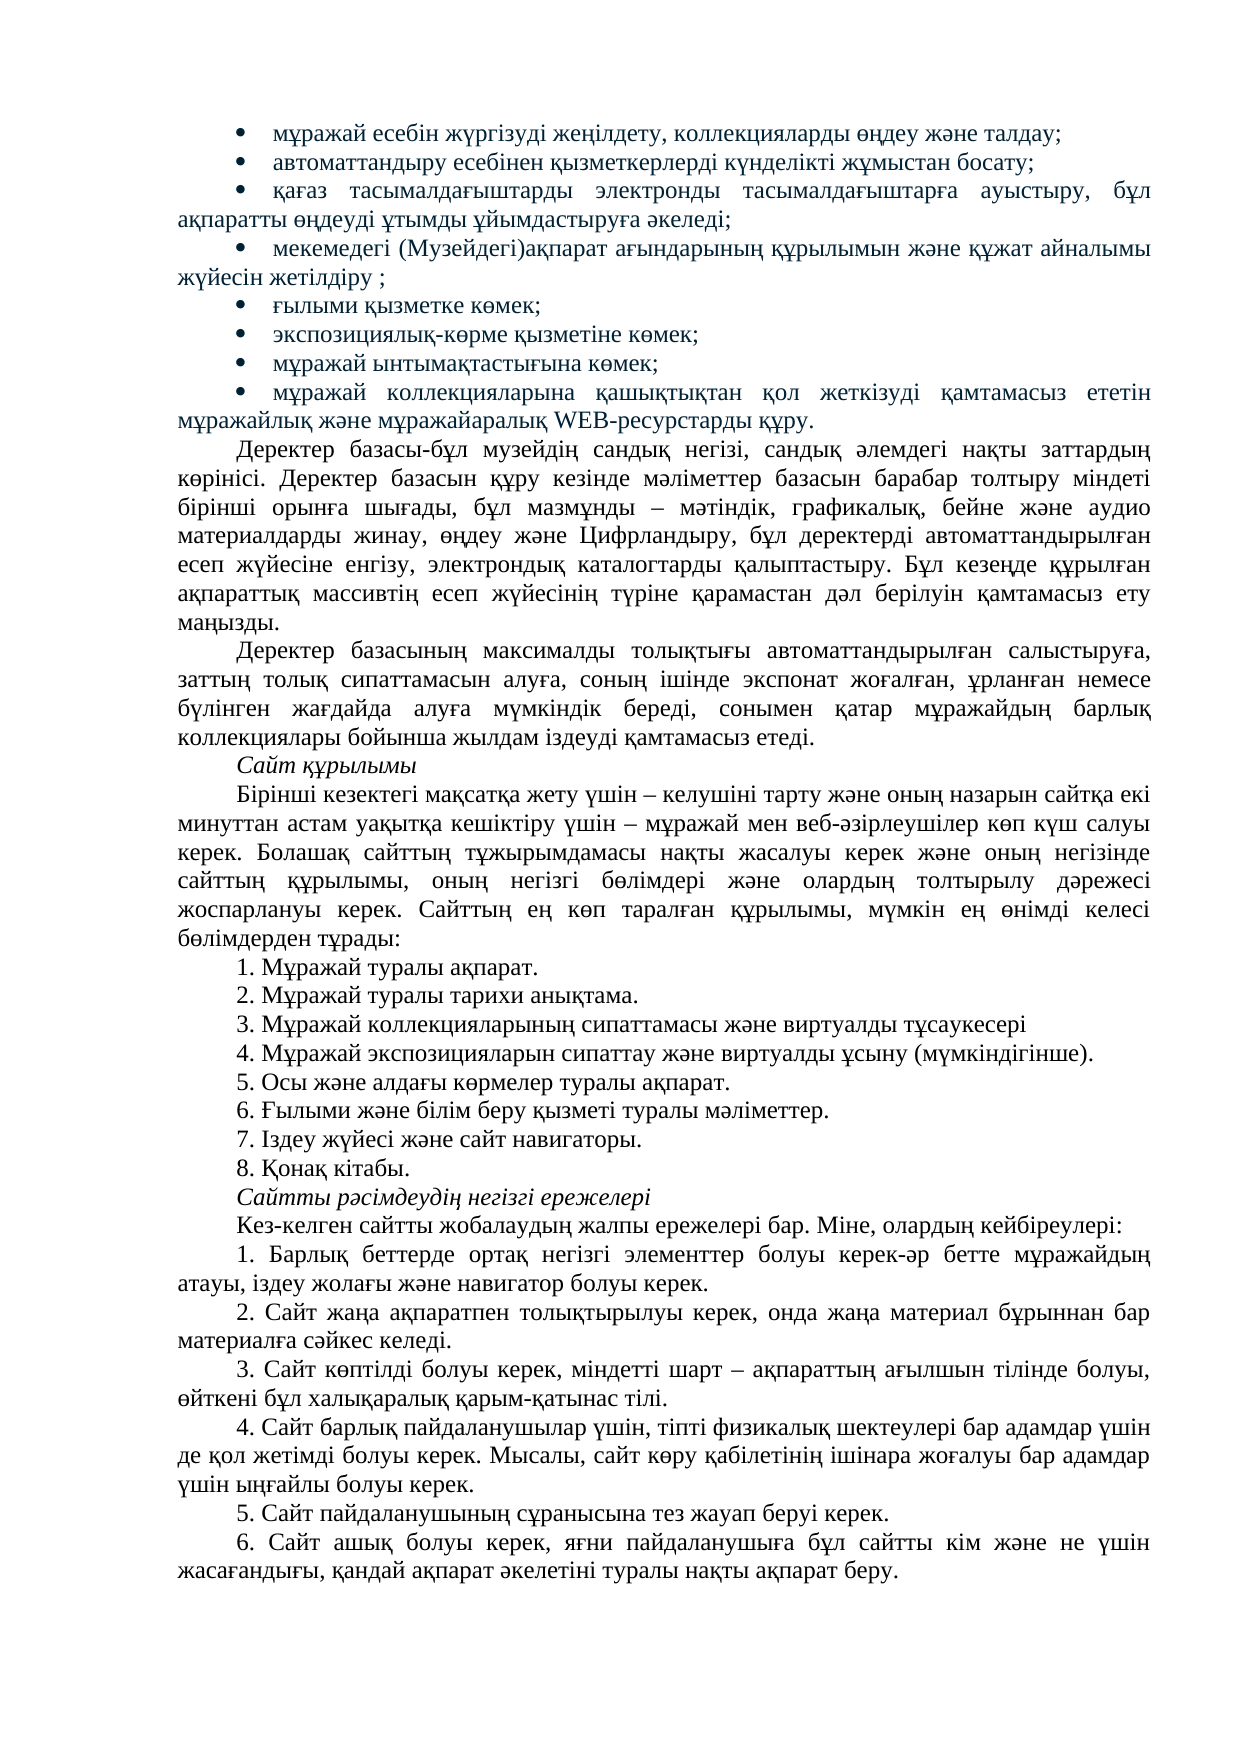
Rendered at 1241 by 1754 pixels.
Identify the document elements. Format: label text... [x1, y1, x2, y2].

text Деректер базасы-бұл музейдің сандық негізі, сандық әлемдегі нақты заттардың көрінісі. Деректер базасын құру кезінде мәліметтер базасын барабар толтыру міндеті бірінші орынға шығады, бұл мазмұнды – мәтіндік, графикалық, бейне және аудио материалдарды жинау, өңдеу және Цифрландыру, бұл деректерді автоматтандырылған есеп жүйесіне енгізу, электрондық каталогтарды қалыптастыру. Бұл кезеңде құрылған ақпараттық массивтің есеп жүйесінің түріне қарамастан дәл берілуін қамтамасыз ету маңызды. [177, 434, 1152, 636]
list мұражай ынтымақтастығына көмек; [177, 348, 1152, 377]
list автоматтандыру есебінен қызметкерлерді күнделікті жұмыстан босату; [177, 147, 1152, 176]
list ғылыми қызметке көмек; [177, 291, 1152, 319]
text 2. Мұражай туралы тарихи анықтама. [177, 981, 1152, 1009]
list экспозициялық-көрме қызметіне көмек; [177, 319, 1152, 348]
text 2. Сайт жаңа ақпаратпен толықтырылуы керек, онда жаңа материал бұрыннан бар материалға сәйкес келеді. [177, 1297, 1152, 1354]
list мекемедегі (Музейдегі)ақпарат ағындарының құрылымын және құжат айналымы жүйесін жетілдіру ; [177, 233, 1152, 291]
text 6. Сайт ашық болуы керек, яғни пайдаланушыға бұл сайтты кім және не үшін жасағандығы, қандай ақпарат әкелетіні туралы нақты ақпарат беру. [177, 1527, 1152, 1584]
text 3. Мұражай коллекцияларының сипаттамасы және виртуалды тұсаукесері [177, 1009, 1152, 1038]
text 1. Мұражай туралы ақпарат. [177, 952, 1152, 981]
text Сайт құрылымы [177, 751, 1152, 779]
text 1. Барлық беттерде ортақ негізгі элементтер болуы керек-әр бетте мұражайдың атауы, іздеу жолағы және навигатор болуы керек. [177, 1239, 1152, 1297]
list мұражай коллекцияларына қашықтықтан қол жеткізуді қамтамасыз ететін мұражайлық және мұражайаралық WEB-ресурстарды құру. [177, 377, 1152, 434]
text 5. Сайт пайдаланушының сұранысына тез жауап беруі керек. [177, 1498, 1152, 1527]
text 4. Мұражай экспозицияларын сипаттау және виртуалды ұсыну (мүмкіндігінше). [177, 1038, 1152, 1067]
list мұражай есебін жүргізуді жеңілдету, коллекцияларды өңдеу және талдау; [177, 118, 1152, 147]
list қағаз тасымалдағыштарды электронды тасымалдағыштарға ауыстыру, бұл ақпаратты өңдеуді ұтымды ұйымдастыруға әкеледі; [177, 176, 1152, 233]
text Деректер базасының максималды толықтығы автоматтандырылған салыстыруға, заттың толық сипаттамасын алуға, соның ішінде экспонат жоғалған, ұрланған немесе бүлінген жағдайда алуға мүмкіндік береді, сонымен қатар мұражайдың барлық коллекциялары бойынша жылдам іздеуді қамтамасыз етеді. [177, 636, 1152, 751]
text 7. Іздеу жүйесі және сайт навигаторы. [177, 1124, 1152, 1153]
text 3. Сайт көптілді болуы керек, міндетті шарт – ақпараттың ағылшын тілінде болуы, өйткені бұл халықаралық қарым-қатынас тілі. [177, 1354, 1152, 1412]
text 8. Қонақ кітабы. [177, 1153, 1152, 1182]
text 4. Сайт барлық пайдаланушылар үшін, тіпті физикалық шектеулері бар адамдар үшін де қол жетімді болуы керек. Мысалы, сайт көру қабілетінің ішінара жоғалуы бар адамдар үшін ыңғайлы болуы керек. [177, 1412, 1152, 1498]
text Сайтты рәсімдеудің негізгі ережелері [177, 1182, 1152, 1211]
text 5. Осы және алдағы көрмелер туралы ақпарат. [177, 1067, 1152, 1096]
text Бірінші кезектегі мақсатқа жету үшін – келушіні тарту және оның назарын сайтқа екі минуттан астам уақытқа кешіктіру үшін – мұражай мен веб-әзірлеушілер көп күш салуы керек. Болашақ сайттың тұжырымдамасы нақты жасалуы керек және оның негізінде сайттың құрылымы, оның негізгі бөлімдері және олардың толтырылу дәрежесі жоспарлануы керек. Сайттың ең көп таралған құрылымы, мүмкін ең өнімді келесі бөлімдерден тұрады: [177, 779, 1152, 952]
text 6. Ғылыми және білім беру қызметі туралы мәліметтер. [177, 1096, 1152, 1124]
text Кез-келген сайтты жобалаудың жалпы ережелері бар. Міне, олардың кейбіреулері: [177, 1211, 1152, 1239]
